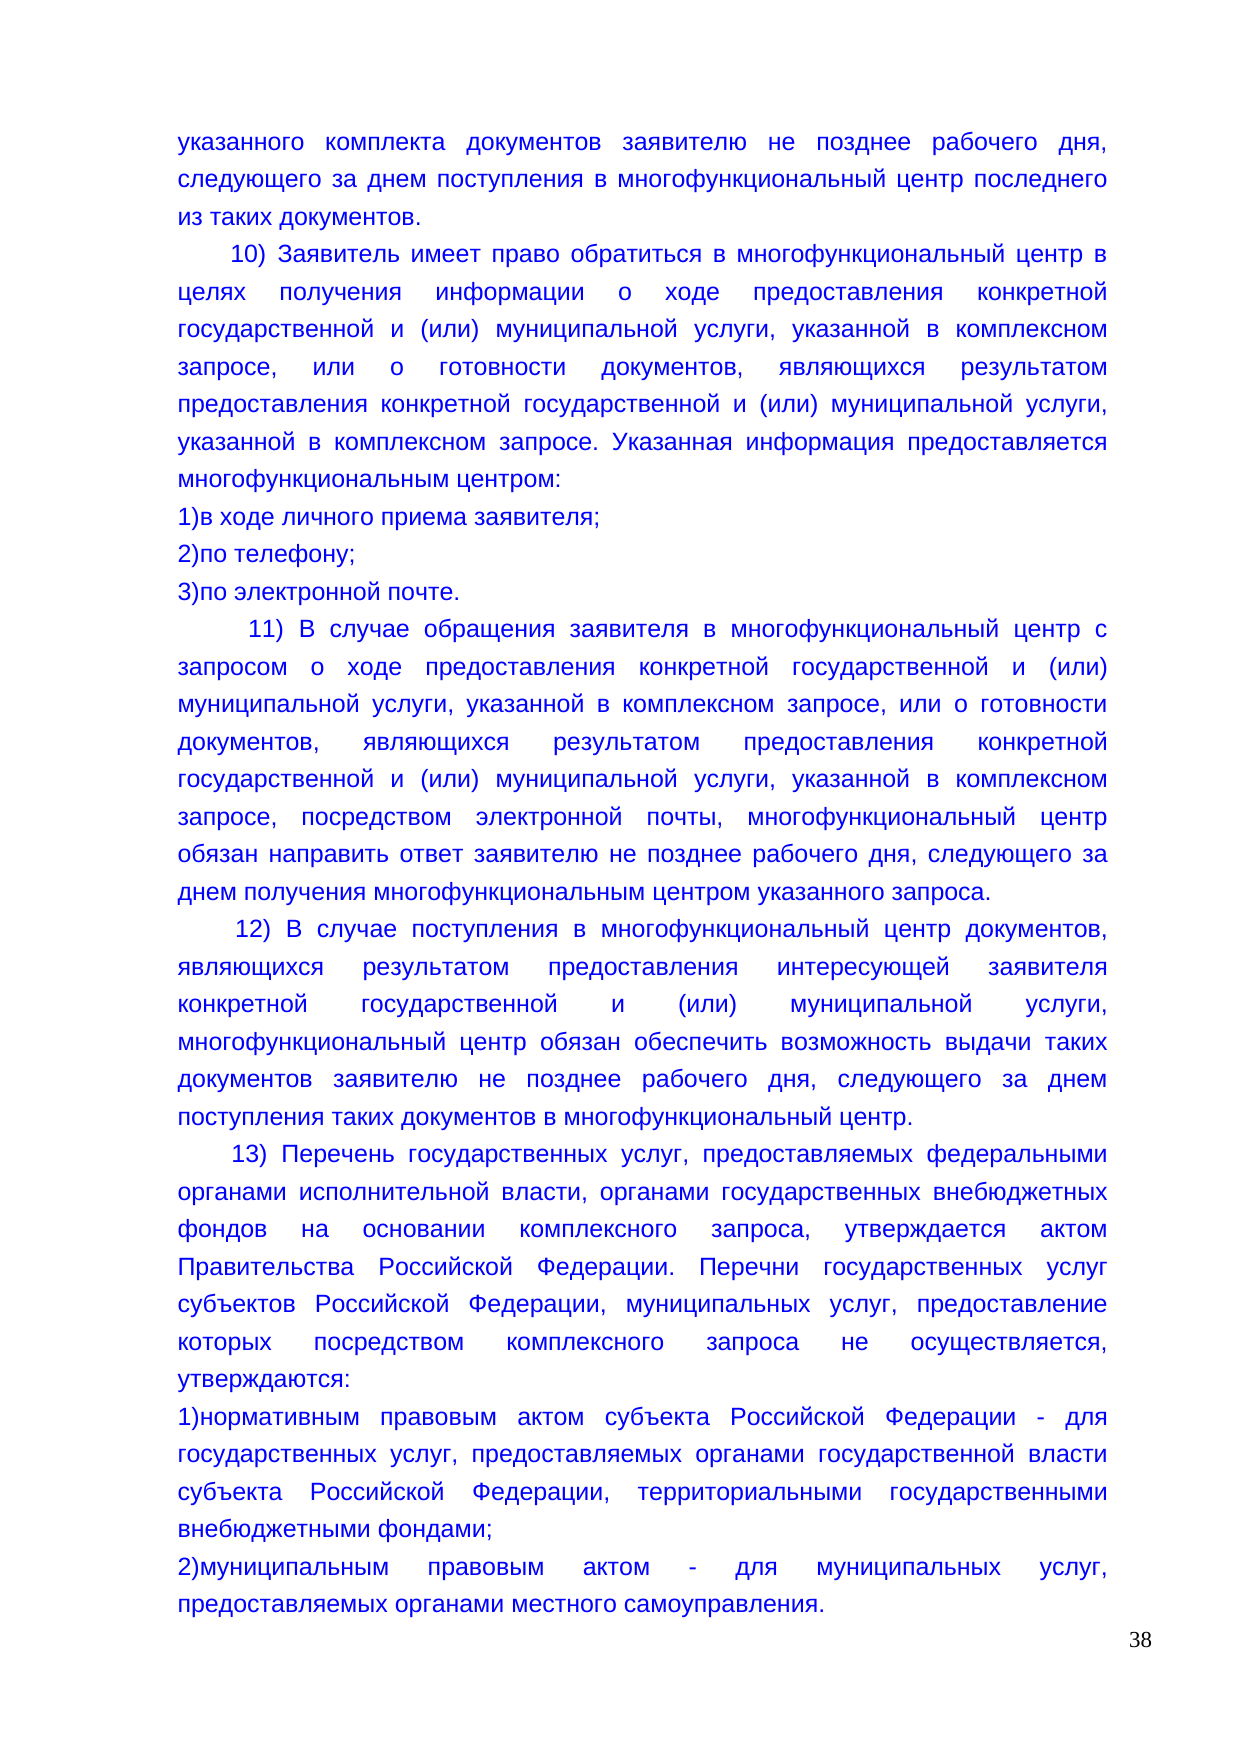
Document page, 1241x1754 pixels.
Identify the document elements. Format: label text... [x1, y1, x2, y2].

text 12) В случае поступления в многофункциональный центр документов, являющихся результатом предоставления интересующей заявителя конкретной государственной и (или) муниципальной услуги, многофункциональный центр обязан обеспечить возможность выдачи таких документов заявителю не позднее рабочего дня, следующего за днем поступления таких документов в многофункциональный центр. [177, 906, 1108, 1131]
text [177, 118, 1108, 231]
text 2)муниципальным правовым актом - для муниципальных услуг, предоставляемых органами местного самоуправления. [177, 1543, 1108, 1618]
text 11) В случае обращения заявителя в многофункциональный центр с запросом о ходе предоставления конкретной государственной и (или) муниципальной услуги, указанной в комплексном запросе, или о готовности документов, являющихся результатом предоставления конкретной государственной и (или) муниципальной услуги, указанной в комплексном запросе, посредством электронной почты, многофункциональный центр обязан направить ответ заявителю не позднее рабочего дня, следующего за днем получения многофункциональным центром указанного запроса. [177, 606, 1108, 906]
text 1)в ходе личного приема заявителя; [177, 493, 1108, 531]
text 2)по телефону; [177, 531, 1108, 568]
text 3)по электронной почте. [177, 568, 1108, 606]
text 1)нормативным правовым актом субъекта Российской Федерации - для государственных услуг, предоставляемых органами государственной власти субъекта Российской Федерации, территориальными государственными внебюджетными фондами; [177, 1393, 1108, 1543]
text 10) Заявитель имеет право обратиться в многофункциональный центр в целях получения информации о ходе предоставления конкретной государственной и (или) муниципальной услуги, указанной в комплексном запросе, или о готовности документов, являющихся результатом предоставления конкретной государственной и (или) муниципальной услуги, указанной в комплексном запросе. Указанная информация предоставляется многофункциональным центром: [177, 231, 1108, 493]
text 13) Перечень государственных услуг, предоставляемых федеральными органами исполнительной власти, органами государственных внебюджетных фондов на основании комплексного запроса, утверждается актом Правительства Российской Федерации. Перечни государственных услуг субъектов Российской Федерации, муниципальных услуг, предоставление которых посредством комплексного запроса не осуществляется, утверждаются: [177, 1131, 1108, 1393]
